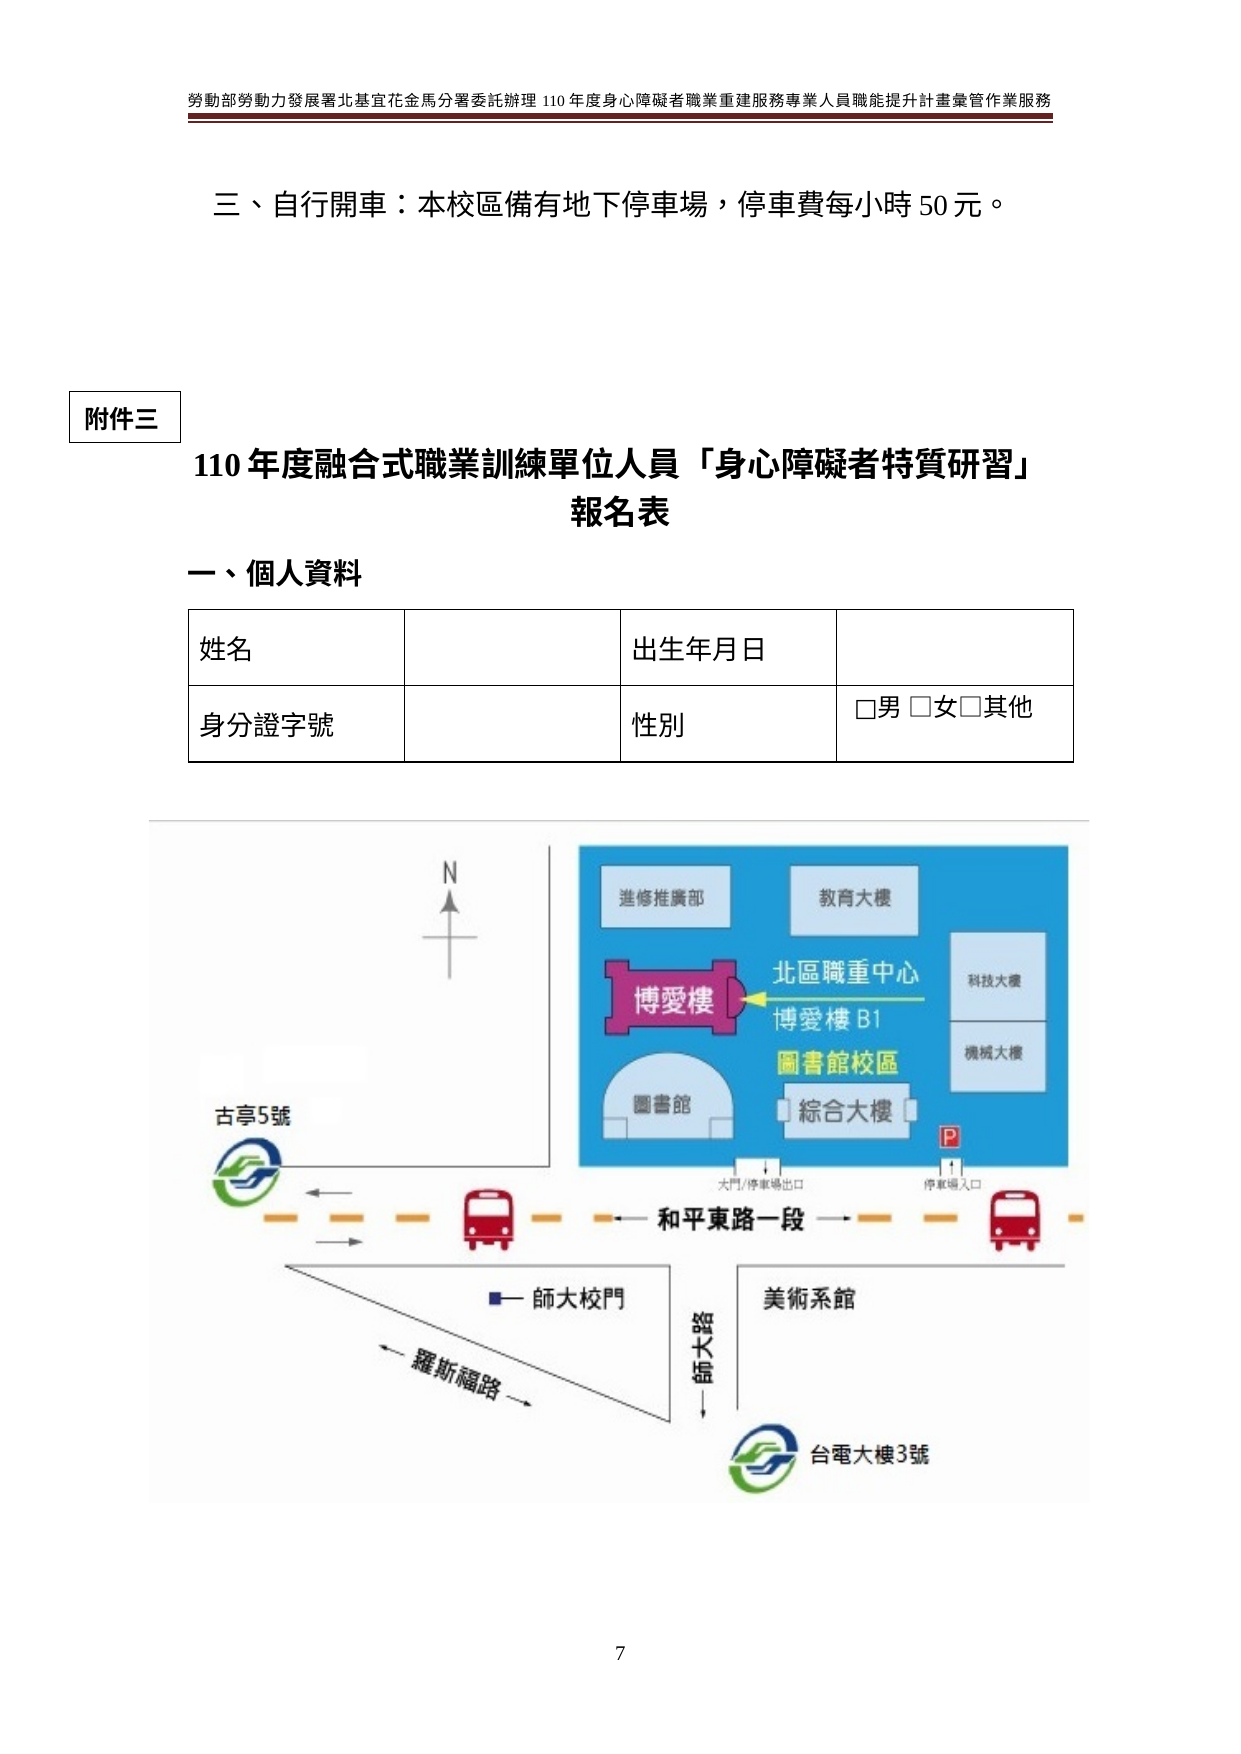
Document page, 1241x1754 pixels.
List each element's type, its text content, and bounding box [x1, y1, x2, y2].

table_header [837, 610, 1073, 685]
table_cell □男 □女□其他 [837, 686, 1073, 761]
text 三、自行開車：本校區備有地下停車場，停車費每小時50元。 [187, 166, 1053, 241]
table_cell 身分證字號 [189, 686, 404, 761]
table_header [405, 610, 620, 685]
table_header 出生年月日 [621, 610, 836, 685]
table_cell [405, 686, 620, 761]
text 110年度融合式職業訓練單位人員「身心障礙者特質研習」 報名表 [187, 438, 1053, 534]
table_cell 性別 [621, 686, 836, 761]
text 一、個人資料 [187, 534, 1053, 609]
table_header 姓名 [189, 610, 404, 685]
picture [148, 820, 1090, 1503]
